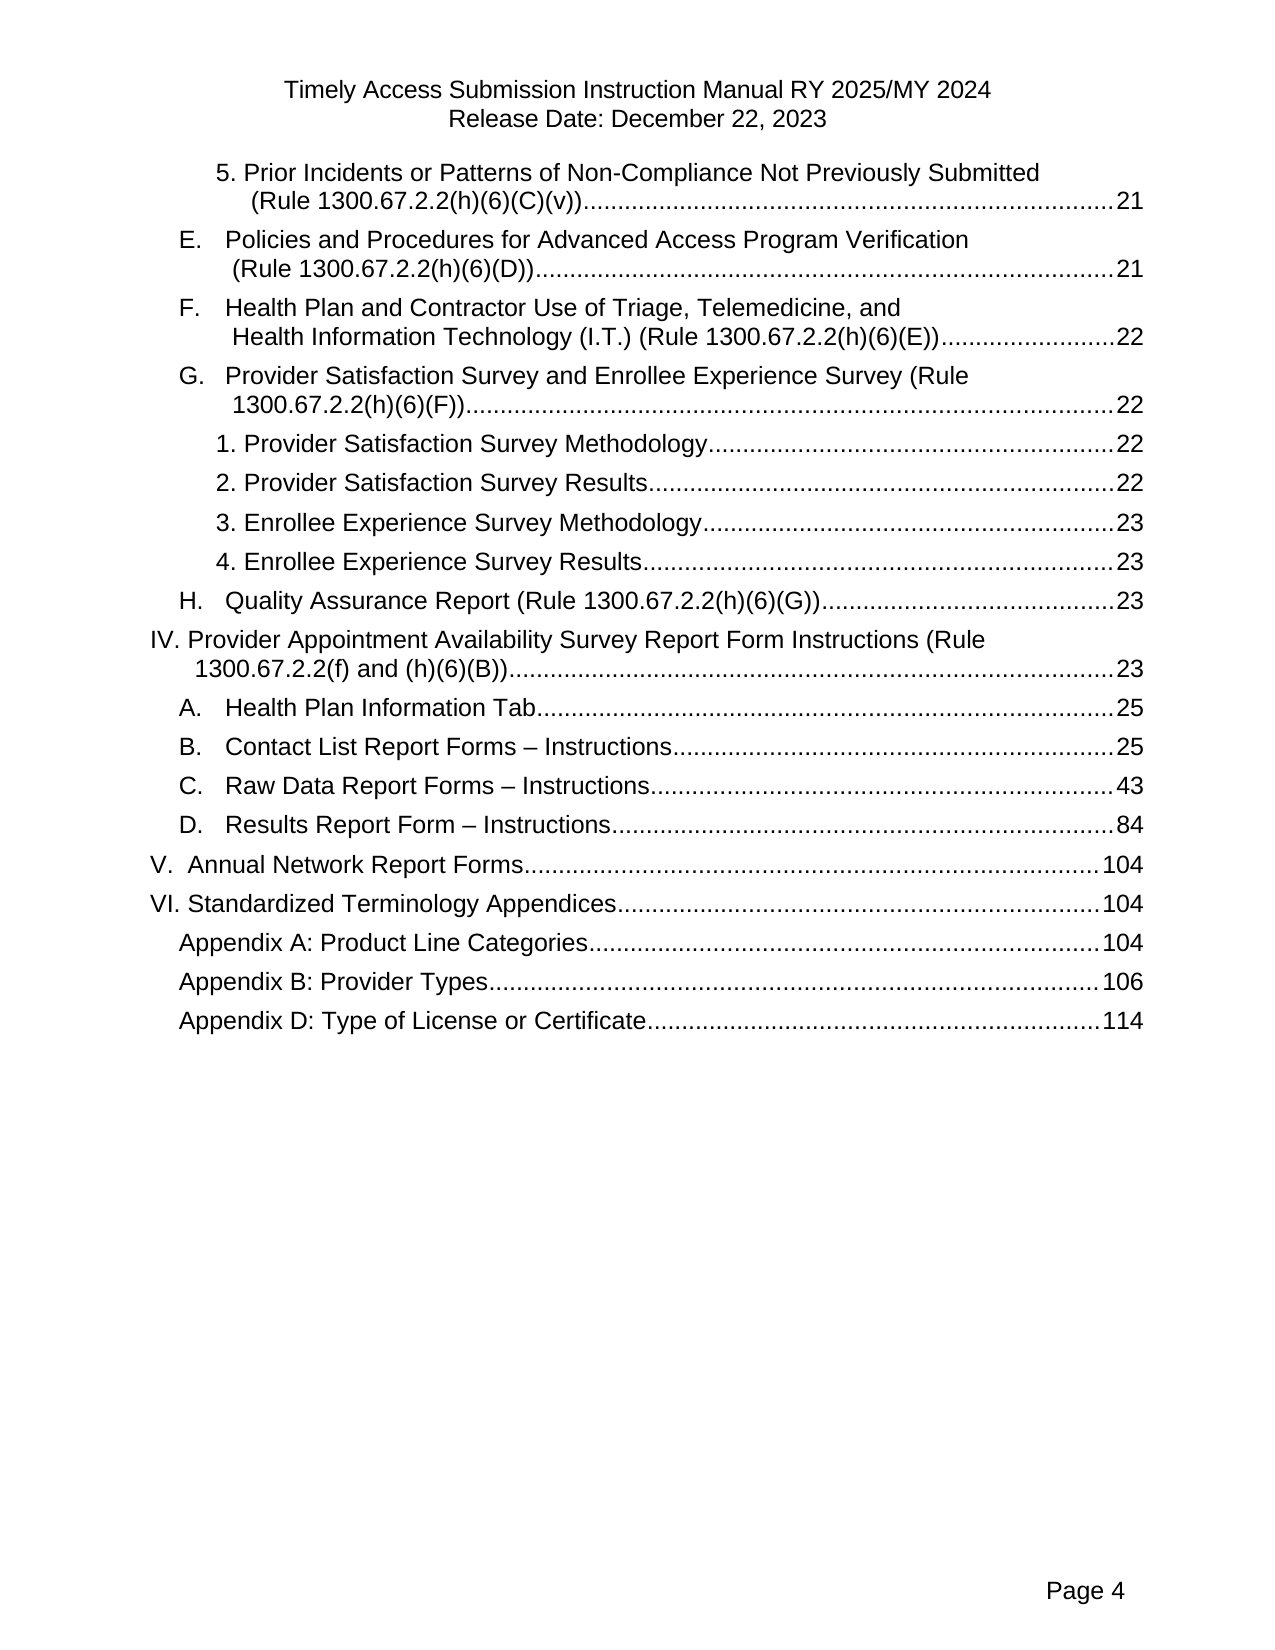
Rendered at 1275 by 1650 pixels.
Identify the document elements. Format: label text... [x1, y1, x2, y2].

text E. Policies and Procedures for Advanced Access Program Verification (Rule 1300.67.2.2(h)(6)(D)) 21 [178, 225, 1125, 283]
text V. Annual Network Report Forms 104 [150, 849, 1125, 878]
text G. Provider Satisfaction Survey and Enrollee Experience Survey (Rule 1300.67.2.2(h)(6)(F)) 22 [178, 361, 1125, 419]
text 5. Prior Incidents or Patterns of Non-Compliance Not Previously Submitted (Rule 1300.67.2.2(h)(6)(C)(v)) 21 [216, 157, 1125, 215]
text H. Quality Assurance Report (Rule 1300.67.2.2(h)(6)(G)) 23 [178, 586, 1125, 614]
text 1. Provider Satisfaction Survey Methodology 22 [216, 429, 1125, 458]
text Appendix A: Product Line Categories 104 [178, 928, 1125, 957]
text Appendix B: Provider Types 106 [178, 967, 1125, 996]
text IV. Provider Appointment Availability Survey Report Form Instructions (Rule 1300.67.2.2(f) and (h)(6)(B)) 23 [150, 625, 1125, 682]
text VI. Standardized Terminology Appendices 104 [150, 889, 1125, 917]
text F. Health Plan and Contractor Use of Triage, Telemedicine, and Health Information Technology (I.T.) (Rule 1300.67.2.2(h)(6)(E)) 22 [178, 293, 1125, 351]
text 3. Enrollee Experience Survey Methodology 23 [216, 507, 1125, 536]
text Appendix D: Type of License or Certificate 114 [178, 1006, 1125, 1035]
text D. Results Report Form – Instructions 84 [178, 810, 1125, 839]
text A. Health Plan Information Tab 25 [178, 693, 1125, 722]
text 4. Enrollee Experience Survey Results 23 [216, 547, 1125, 575]
text C. Raw Data Report Forms – Instructions 43 [178, 771, 1125, 800]
text 2. Provider Satisfaction Survey Results 22 [216, 468, 1125, 497]
text B. Contact List Report Forms – Instructions 25 [178, 732, 1125, 761]
